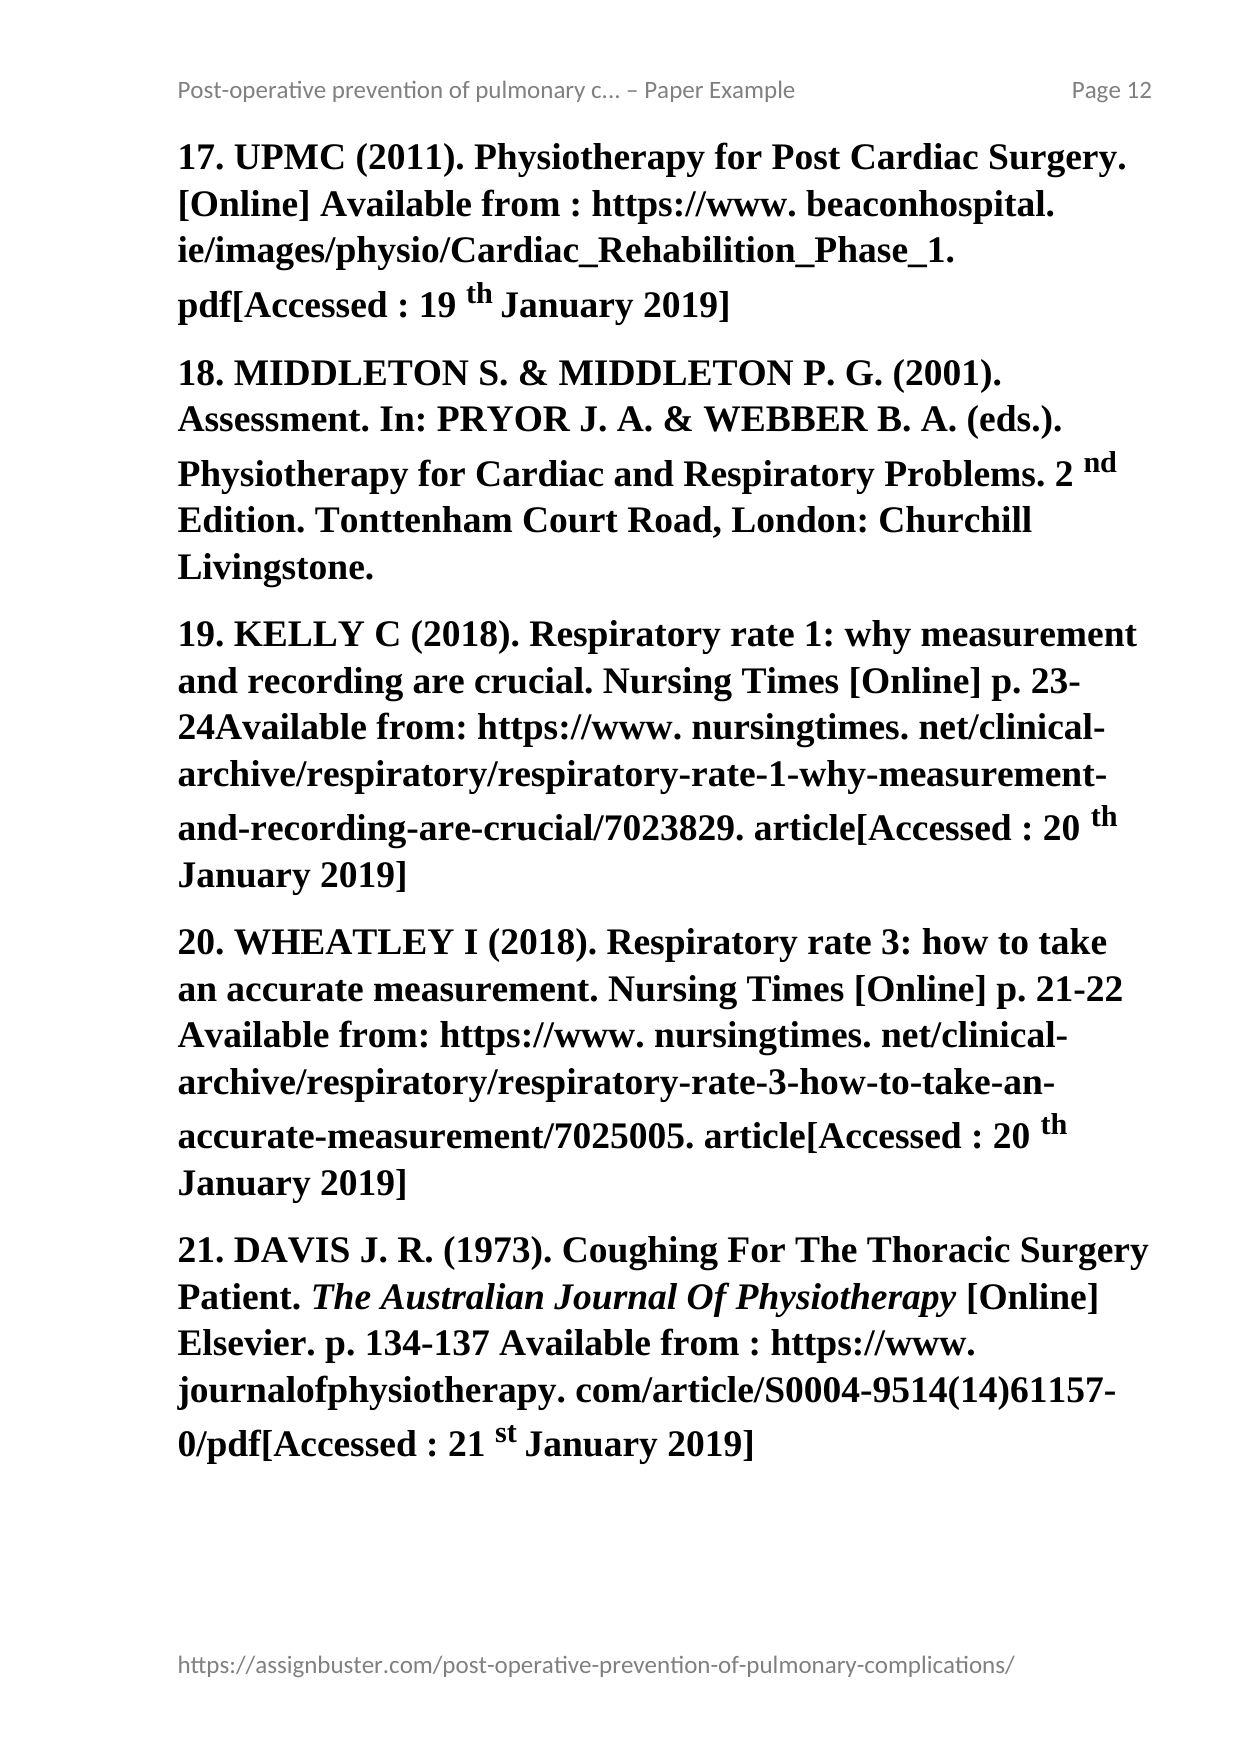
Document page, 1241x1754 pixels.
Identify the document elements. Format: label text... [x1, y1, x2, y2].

subtitle 21. DAVIS J. R. (1973). Coughing For The Thoracic Surgery Patient. The Australian Journal Of Physiotherapy [Online] Elsevier. p. 134-137 Available from : https://www. journalofphysiotherapy. com/article/S0004-9514(14)61157-0/pdf[Accessed : 21 st January 2019] [177, 1228, 1152, 1465]
subtitle 20. WHEATLEY I (2018). Respiratory rate 3: how to take an accurate measurement. Nursing Times [Online] p. 21-22 Available from: https://www. nursingtimes. net/clinical-archive/respiratory/respiratory-rate-3-how-to-take-an-accurate-measurement/7025005. article[Accessed : 20 th January 2019] [177, 920, 1152, 1203]
subtitle 18. MIDDLETON S. & MIDDLETON P. G. (2001). Assessment. In: PRYOR J. A. & WEBBER B. A. (eds.). Physiotherapy for Cardiac and Respiratory Problems. 2 nd Edition. Tonttenham Court Road, London: Churchill Livingstone. [177, 350, 1152, 587]
subtitle 17. UPMC (2011). Physiotherapy for Post Cardiac Surgery. [Online] Available from : https://www. beaconhospital. ie/images/physio/Cardiac_Rehabilition_Phase_1. pdf[Accessed : 19 th January 2019] [177, 135, 1152, 325]
subtitle 19. KELLY C (2018). Respiratory rate 1: why measurement and recording are crucial. Nursing Times [Online] p. 23-24Available from: https://www. nursingtimes. net/clinical-archive/respiratory/respiratory-rate-1-why-measurement-and-recording-are-crucial/7023829. article[Accessed : 20 th January 2019] [177, 612, 1152, 895]
